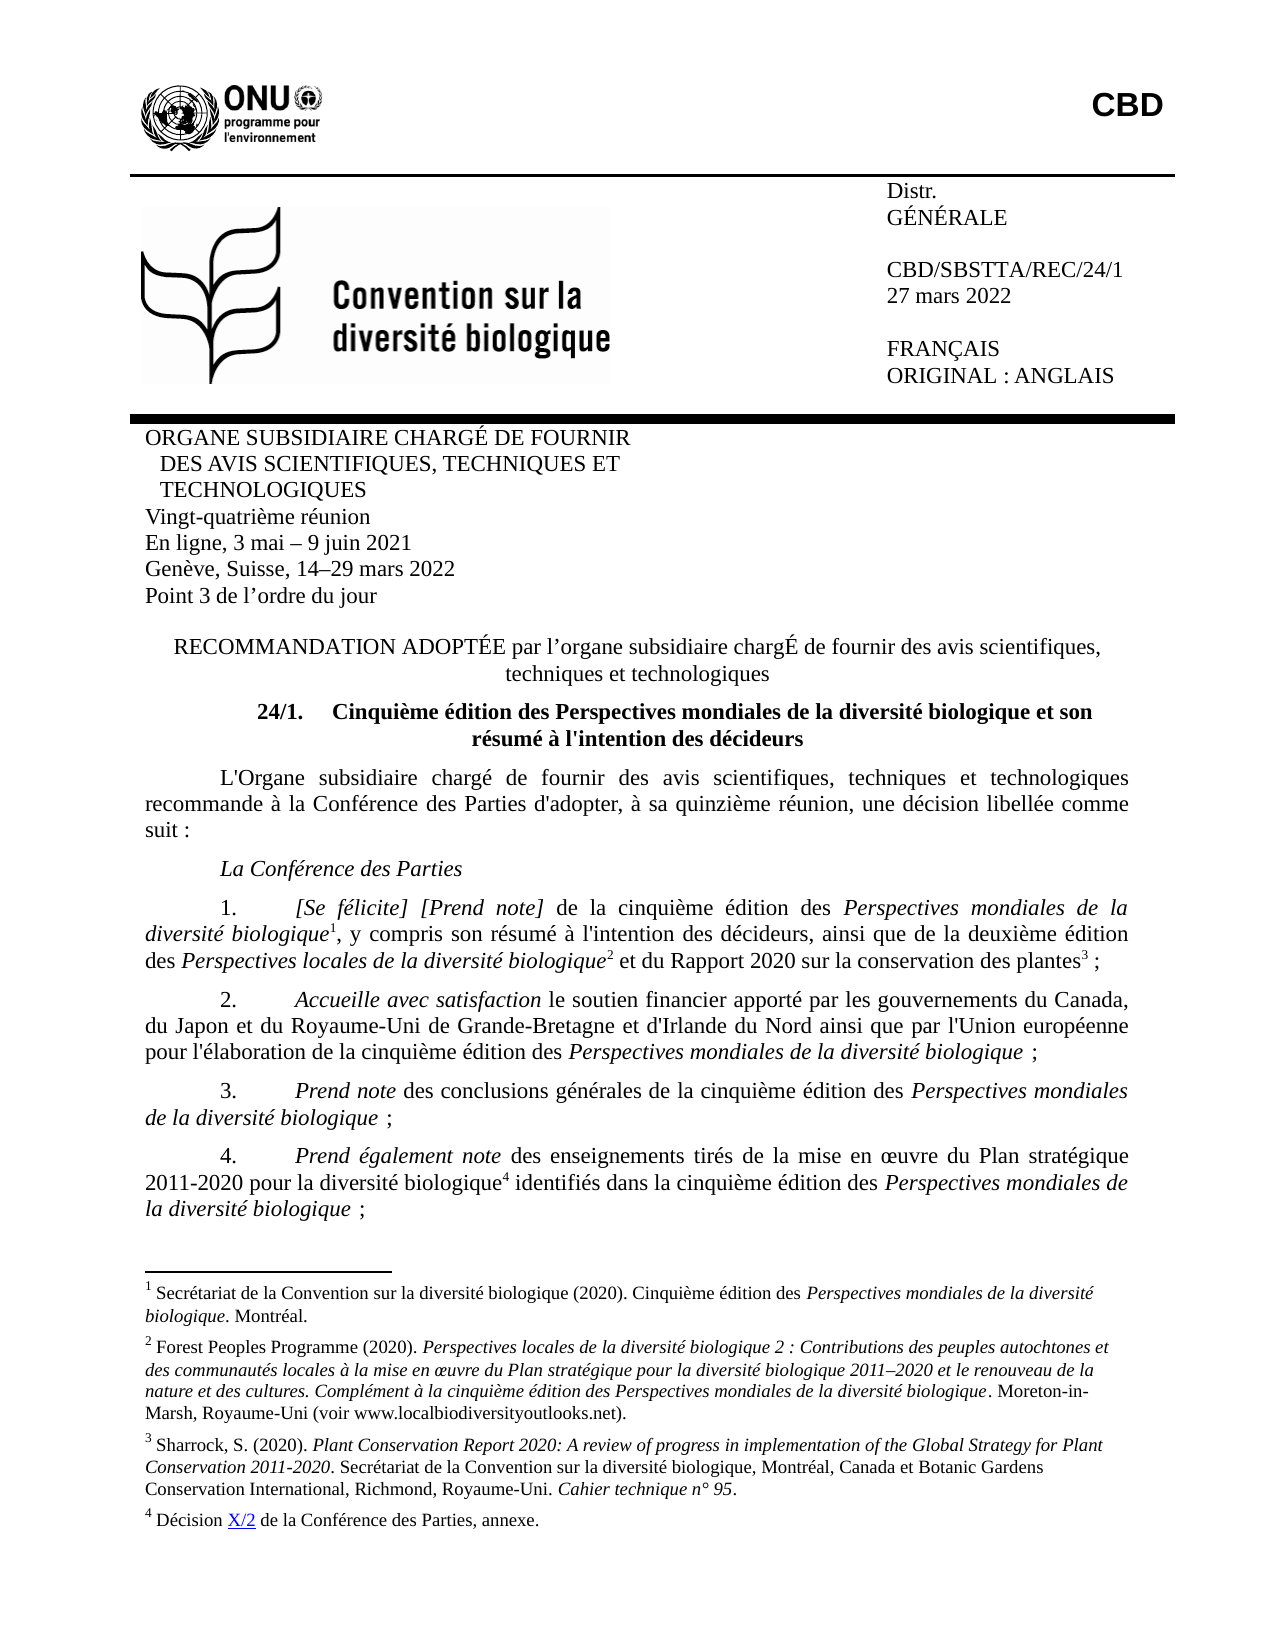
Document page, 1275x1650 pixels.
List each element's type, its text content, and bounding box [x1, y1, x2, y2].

list [Se félicite] [Prend note] de la cinquième édition des Perspectives mondiales de la diversité biologique, y compris son résumé à l'intention des décideurs, ainsi que de la deuxième édition des Perspectives locales de la diversité biologique et du Rapport 2020 sur la conservation des plantes ; [145, 894, 1130, 973]
list Accueille avec satisfaction le soutien financier apporté par les gouvernements du Canada, du Japon et du Royaume-Uni de Grande-Bretagne et d'Irlande du Nord ainsi que par l'Union européenne pour l'élaboration de la cinquième édition des Perspectives mondiales de la diversité biologique ; [145, 986, 1130, 1065]
list La Conférence des Parties [145, 855, 1130, 882]
text En ligne, 3 mai – 9 juin 2021 [145, 529, 657, 556]
list Prend également note des enseignements tirés de la mise en œuvre du Plan stratégique 2011-2020 pour la diversité biologique identifiés dans la cinquième édition des Perspectives mondiales de la diversité biologique ; [145, 1142, 1130, 1221]
list Prend note des conclusions générales de la cinquième édition des Perspectives mondiales de la diversité biologique ; [145, 1077, 1130, 1130]
table_cell [130, 177, 749, 414]
text Point 3 de l’ordre du jour [145, 582, 657, 608]
table_header CBD [749, 85, 1175, 174]
list 24/1. Cinquième édition des Perspectives mondiales de la diversité biologique et son résumé à l'intention des décideurs [145, 698, 1130, 751]
table_cell Distr. GÉNÉRALE 27 mars 2022 FRANÇAIS ORIGINAL : ANGLAIS [749, 177, 1175, 414]
text ORGANE SUBSIDIAIRE CHARGÉ DE FOURNIR DES AVIS SCIENTIFIQUES, TECHNIQUES ET TECHNOLOGIQUES [145, 424, 632, 503]
picture [224, 85, 322, 142]
text Genève, Suisse, 14–29 mars 2022 [145, 556, 1130, 582]
table_header [213, 85, 749, 174]
picture [141, 207, 610, 384]
text Vingt-quatrième réunion [145, 503, 632, 529]
list L'Organe subsidiaire chargé de fournir des avis scientifiques, techniques et technologiques recommande à la Conférence des Parties d'adopter, à sa quinzième réunion, une décision libellée comme suit : [145, 764, 1130, 843]
table_header [130, 85, 213, 174]
